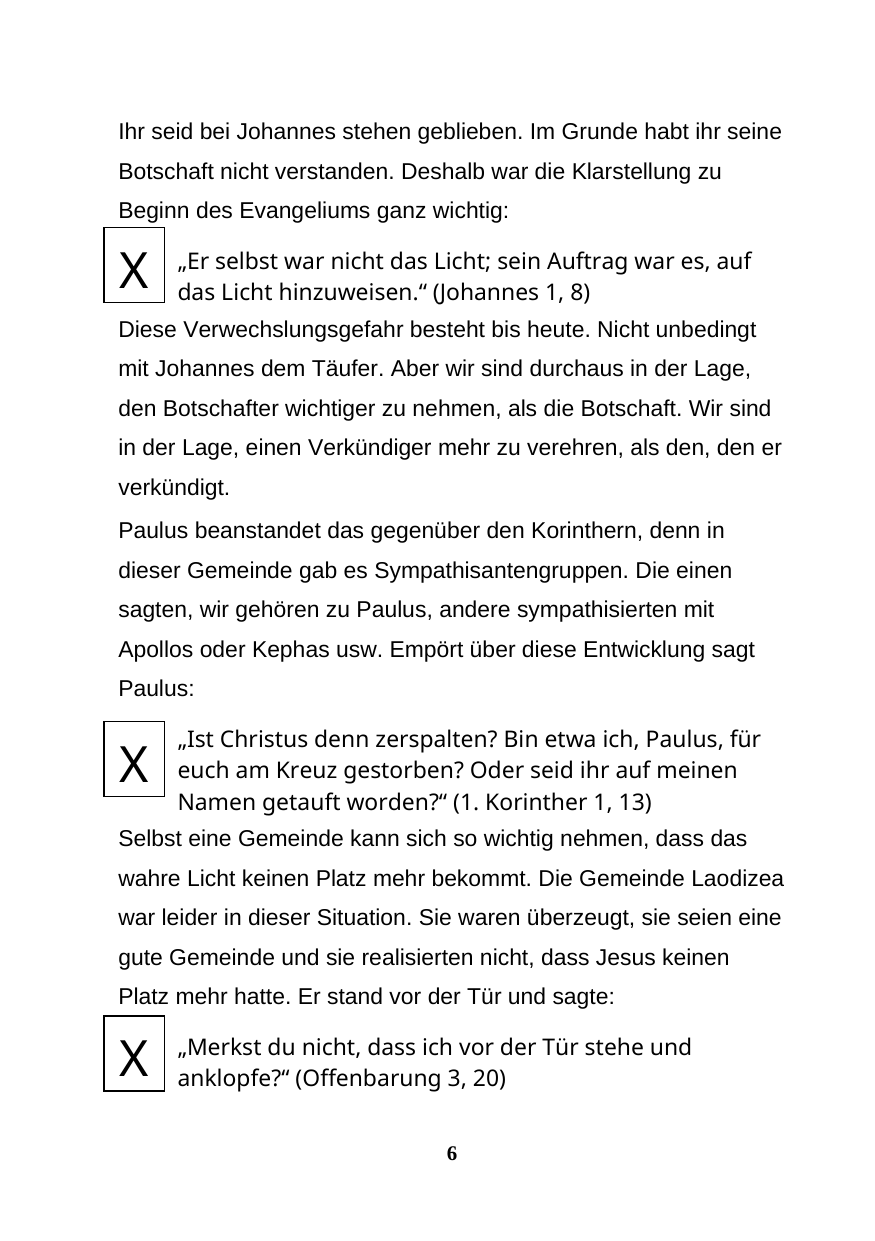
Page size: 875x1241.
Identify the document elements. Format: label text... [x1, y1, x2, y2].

text „Er selbst war nicht das Licht; sein Auftrag war es, auf das Licht hinzuweisen.“ (Johannes 1, 8) [177, 245, 785, 307]
text „Ist Christus denn zerspalten? Bin etwa ich, Paulus, für euch am Kreuz gestorben? Oder seid ihr auf meinen Namen getauft worden?“ (1. Korinther 1, 13) [177, 723, 785, 817]
list Selbst eine Gemeinde kann sich so wichtig nehmen, dass das wahre Licht keinen Platz mehr bekommt. Die Gemeinde Laodizea war leider in dieser Situation. Sie waren überzeugt, sie seien eine gute Gemeinde und sie realisierten nicht, dass Jesus keinen Platz mehr hatte. Er stand vor der Tür und sagte: [118, 825, 785, 1009]
text „Merkst du nicht, dass ich vor der Tür stehe und anklopfe?“ (Offenbarung 3, 20) [177, 1031, 785, 1093]
list Ihr seid bei Johannes stehen geblieben. Im Grunde habt ihr seine Botschaft nicht verstanden. Deshalb war die Klarstellung zu Beginn des Evangeliums ganz wichtig: [118, 118, 785, 223]
list Paulus beanstandet das gegenüber den Korinthern, denn in dieser Gemeinde gab es Sympathisantengruppen. Die einen sagten, wir gehören zu Paulus, andere sympathisierten mit Apollos oder Kephas usw. Empört über diese Entwicklung sagt Paulus: [118, 517, 785, 702]
list Diese Verwechslungsgefahr besteht bis heute. Nicht unbedingt mit Johannes dem Täufer. Aber wir sind durchaus in der Lage, den Botschafter wichtiger zu nehmen, als die Botschaft. Wir sind in der Lage, einen Verkündiger mehr zu verehren, als den, den er verkündigt. [118, 316, 785, 500]
